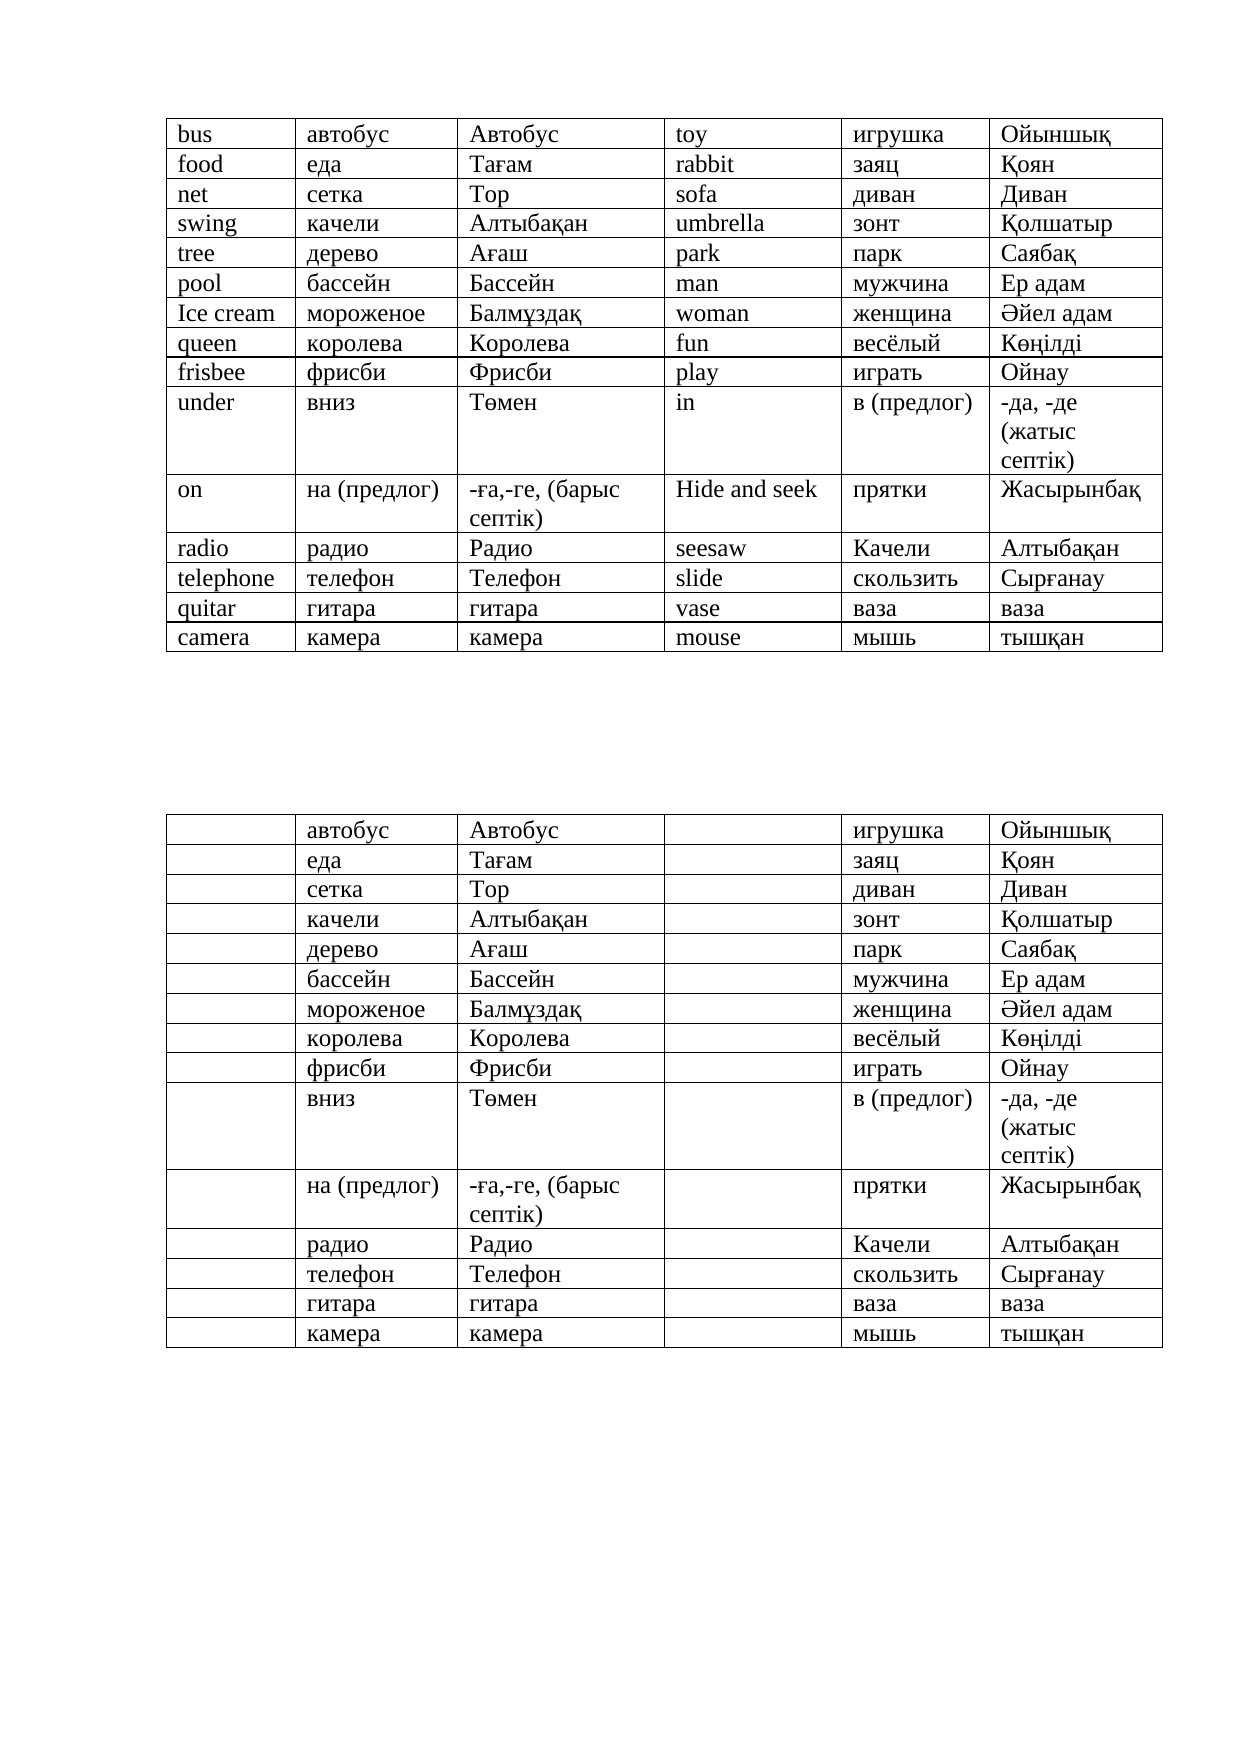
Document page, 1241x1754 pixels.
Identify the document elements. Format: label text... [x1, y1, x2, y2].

table_cell прятки [842, 475, 989, 532]
table_cell [665, 1024, 841, 1052]
table_header toy [665, 119, 841, 148]
table_cell на (предлог) [296, 475, 457, 532]
table_cell [167, 1024, 295, 1052]
table_cell Балмұздақ [458, 298, 664, 327]
table_cell [167, 934, 295, 963]
table_cell [665, 1083, 841, 1169]
table_cell [167, 1083, 295, 1169]
table_cell [167, 1170, 295, 1228]
table_cell женщина [842, 994, 989, 1022]
table_header [665, 815, 841, 844]
table_cell Балмұздақ [458, 994, 664, 1022]
table_cell бассейн [296, 268, 457, 297]
table_cell slide [665, 563, 841, 592]
table_cell [167, 845, 295, 873]
table_cell man [665, 268, 841, 297]
table_cell Көңілді [990, 328, 1162, 356]
table_cell Тағам [458, 149, 664, 178]
table_cell парк [842, 934, 989, 963]
table_cell гитара [458, 593, 664, 621]
table_cell камера [458, 1318, 664, 1347]
table_cell Hide and seek [665, 475, 841, 532]
table_cell качели [296, 904, 457, 933]
table_cell [665, 1170, 841, 1228]
table_cell [665, 875, 841, 903]
table_cell радио [296, 533, 457, 562]
table_cell [665, 1289, 841, 1317]
table_cell прятки [842, 1170, 989, 1228]
table_cell [665, 1259, 841, 1287]
table_cell мышь [842, 1318, 989, 1347]
table_cell гитара [296, 593, 457, 621]
table_cell Тор [458, 875, 664, 903]
table_header автобус [296, 119, 457, 148]
table_cell играть [842, 1053, 989, 1082]
table_cell radio [167, 533, 295, 562]
table_header Автобус [458, 119, 664, 148]
table_cell Ойнау [990, 358, 1162, 386]
table_cell vase [665, 593, 841, 621]
table_cell pool [167, 268, 295, 297]
table_cell [167, 875, 295, 903]
table_cell mouse [665, 623, 841, 651]
table_cell камера [296, 1318, 457, 1347]
table_cell Ағаш [458, 238, 664, 267]
table_cell -да, -де (жатыс септік) [990, 387, 1162, 473]
table_cell umbrella [665, 209, 841, 237]
table_cell [167, 1259, 295, 1287]
table_cell фрисби [296, 358, 457, 386]
table_cell camera [167, 623, 295, 651]
table_cell парк [842, 238, 989, 267]
table_cell зонт [842, 904, 989, 933]
table_cell [665, 904, 841, 933]
table_cell Королева [458, 1024, 664, 1052]
table_cell гитара [296, 1289, 457, 1317]
table_cell королева [296, 1024, 457, 1052]
table_cell [167, 904, 295, 933]
table_cell telephone [167, 563, 295, 592]
table_cell Радио [458, 1229, 664, 1258]
table_cell [167, 1318, 295, 1347]
table_cell net [167, 179, 295, 207]
table_header игрушка [842, 119, 989, 148]
table_header [167, 815, 295, 844]
table_cell королева [296, 328, 457, 356]
table_cell заяц [842, 845, 989, 873]
table_cell на (предлог) [296, 1170, 457, 1228]
table_cell frisbee [167, 358, 295, 386]
table_cell Бассейн [458, 964, 664, 993]
table_cell Ер адам [990, 268, 1162, 297]
table_cell дерево [296, 934, 457, 963]
table_cell женщина [842, 298, 989, 327]
table_cell Әйел адам [990, 994, 1162, 1022]
table_cell seesaw [665, 533, 841, 562]
table_cell Диван [990, 179, 1162, 207]
table_cell Әйел адам [990, 298, 1162, 327]
table_cell Ойнау [990, 1053, 1162, 1082]
table_cell телефон [296, 563, 457, 592]
table_cell мороженое [296, 298, 457, 327]
table_cell Ice cream [167, 298, 295, 327]
table_cell food [167, 149, 295, 178]
table_cell under [167, 387, 295, 473]
table_cell Төмен [458, 387, 664, 473]
table_cell мужчина [842, 964, 989, 993]
table_cell in [665, 387, 841, 473]
table_cell ваза [842, 593, 989, 621]
table_cell [665, 964, 841, 993]
table_cell сетка [296, 875, 457, 903]
table_cell fun [665, 328, 841, 356]
table_cell Телефон [458, 1259, 664, 1287]
table_cell еда [296, 845, 457, 873]
table_cell заяц [842, 149, 989, 178]
table_cell [665, 1053, 841, 1082]
table_cell гитара [458, 1289, 664, 1317]
table_header игрушка [842, 815, 989, 844]
table_cell качели [296, 209, 457, 237]
table_cell [665, 1229, 841, 1258]
table_cell [167, 964, 295, 993]
table_cell Качели [842, 533, 989, 562]
table_cell Диван [990, 875, 1162, 903]
table_cell [167, 1229, 295, 1258]
table_cell вниз [296, 1083, 457, 1169]
table_cell rabbit [665, 149, 841, 178]
table_cell Тағам [458, 845, 664, 873]
table_cell Фрисби [458, 1053, 664, 1082]
table_header Ойыншық [990, 119, 1162, 148]
table_cell woman [665, 298, 841, 327]
table_cell Радио [458, 533, 664, 562]
table_cell tree [167, 238, 295, 267]
table_cell -ға,-ге, (барыс септік) [458, 1170, 664, 1228]
table_cell еда [296, 149, 457, 178]
table_cell ваза [990, 1289, 1162, 1317]
table_cell скользить [842, 563, 989, 592]
table_cell радио [296, 1229, 457, 1258]
table_cell Саябақ [990, 238, 1162, 267]
table_cell зонт [842, 209, 989, 237]
table_cell в (предлог) [842, 1083, 989, 1169]
table_cell -да, -де (жатыс септік) [990, 1083, 1162, 1169]
table_cell тышқан [990, 623, 1162, 651]
table_cell Саябақ [990, 934, 1162, 963]
table_cell Қоян [990, 149, 1162, 178]
table_cell вниз [296, 387, 457, 473]
table_header bus [167, 119, 295, 148]
table_cell тышқан [990, 1318, 1162, 1347]
table_cell queen [167, 328, 295, 356]
table_cell [167, 994, 295, 1022]
table_cell Телефон [458, 563, 664, 592]
table_cell Алтыбақан [458, 904, 664, 933]
table_cell [665, 994, 841, 1022]
table_cell Қоян [990, 845, 1162, 873]
table_cell Алтыбақан [990, 533, 1162, 562]
table_cell диван [842, 179, 989, 207]
table_cell весёлый [842, 328, 989, 356]
table_cell Ер адам [990, 964, 1162, 993]
table_cell ваза [842, 1289, 989, 1317]
table_cell весёлый [842, 1024, 989, 1052]
table_cell Ағаш [458, 934, 664, 963]
table_cell -ға,-ге, (барыс септік) [458, 475, 664, 532]
table_cell в (предлог) [842, 387, 989, 473]
table_cell Қолшатыр [990, 904, 1162, 933]
table_cell камера [296, 623, 457, 651]
table_cell Бассейн [458, 268, 664, 297]
table_cell мышь [842, 623, 989, 651]
table_header Ойыншық [990, 815, 1162, 844]
table_cell [167, 1289, 295, 1317]
table_cell play [665, 358, 841, 386]
table_cell Жасырынбақ [990, 475, 1162, 532]
table_cell Алтыбақан [458, 209, 664, 237]
table_cell [167, 1053, 295, 1082]
table_cell [665, 934, 841, 963]
table_cell Сырғанау [990, 1259, 1162, 1287]
table_cell телефон [296, 1259, 457, 1287]
table_cell Фрисби [458, 358, 664, 386]
table_cell мороженое [296, 994, 457, 1022]
table_cell ваза [990, 593, 1162, 621]
table_cell скользить [842, 1259, 989, 1287]
table_cell Королева [458, 328, 664, 356]
table_cell фрисби [296, 1053, 457, 1082]
table_cell камера [458, 623, 664, 651]
table_cell [665, 1318, 841, 1347]
table_cell Тор [458, 179, 664, 207]
table_cell Качели [842, 1229, 989, 1258]
table_header Автобус [458, 815, 664, 844]
table_cell Алтыбақан [990, 1229, 1162, 1258]
table_cell играть [842, 358, 989, 386]
table_cell on [167, 475, 295, 532]
table_cell дерево [296, 238, 457, 267]
table_cell quitar [167, 593, 295, 621]
table_cell диван [842, 875, 989, 903]
table_cell park [665, 238, 841, 267]
table_cell sofa [665, 179, 841, 207]
table_header автобус [296, 815, 457, 844]
table_cell swing [167, 209, 295, 237]
table_cell Төмен [458, 1083, 664, 1169]
table_cell Жасырынбақ [990, 1170, 1162, 1228]
table_cell Қолшатыр [990, 209, 1162, 237]
table_cell сетка [296, 179, 457, 207]
table_cell бассейн [296, 964, 457, 993]
table_cell Сырғанау [990, 563, 1162, 592]
table_cell Көңілді [990, 1024, 1162, 1052]
table_cell [665, 845, 841, 873]
table_cell мужчина [842, 268, 989, 297]
